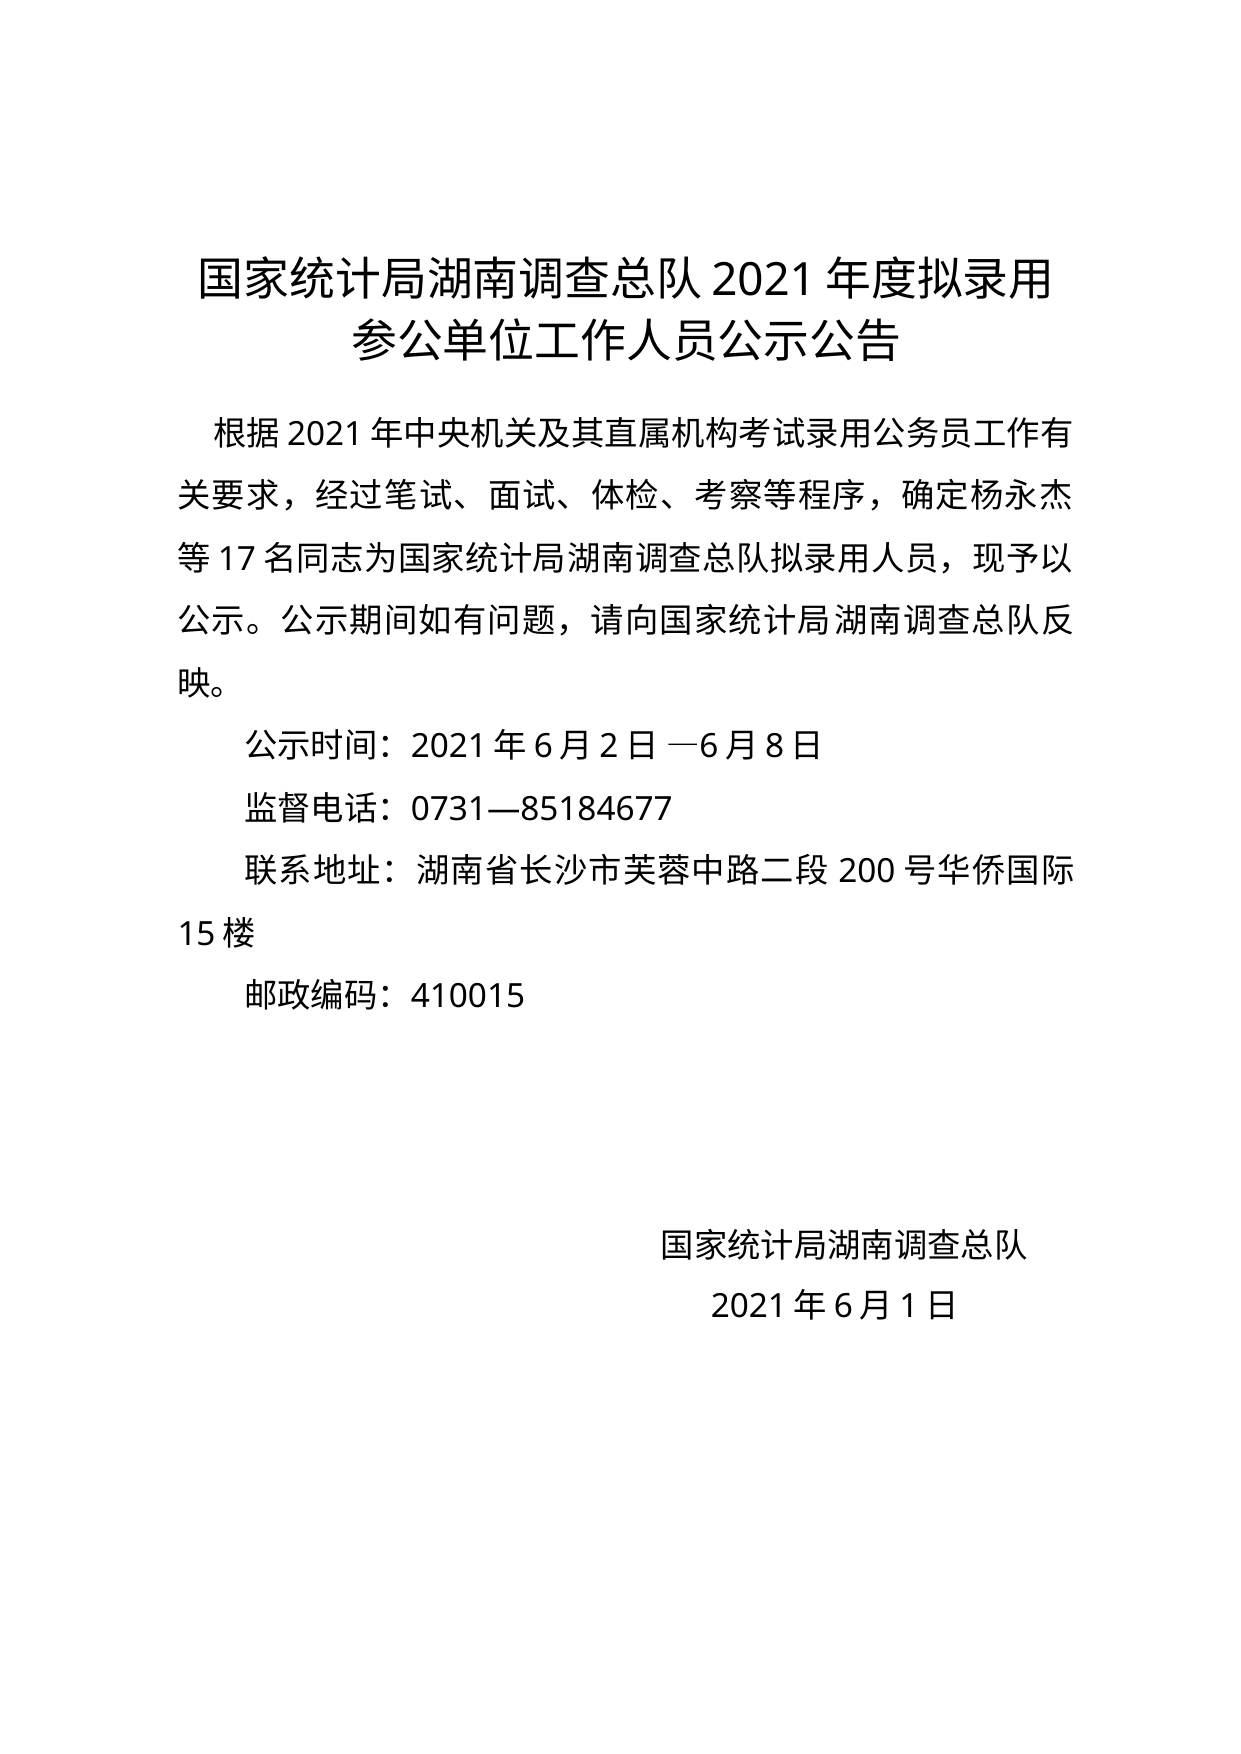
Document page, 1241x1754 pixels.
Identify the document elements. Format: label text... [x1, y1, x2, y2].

text 公示时间：2021年6月2日 —6月8日 [177, 708, 1075, 770]
text 邮政编码：410015 [177, 958, 1075, 1020]
text 根据2021年中央机关及其直属机构考试录用公务员工作有关要求，经过笔试、面试、体检、考察等程序，确定杨永杰等17名同志为国家统计局湖南调查总队拟录用人员，现予以公示。公示期间如有问题，请向国家统计局湖南调查总队反映。 [177, 395, 1075, 708]
text 参公单位工作人员公示公告 [177, 308, 1075, 370]
text 2021年6月1日 [177, 1270, 1075, 1335]
text 国家统计局湖南调查总队 [177, 1208, 1075, 1270]
text 联系地址：湖南省长沙市芙蓉中路二段200号华侨国际15楼 [177, 833, 1075, 958]
text 监督电话：0731—85184677 [177, 770, 1075, 833]
text 国家统计局湖南调查总队2021年度拟录用 [177, 245, 1075, 308]
